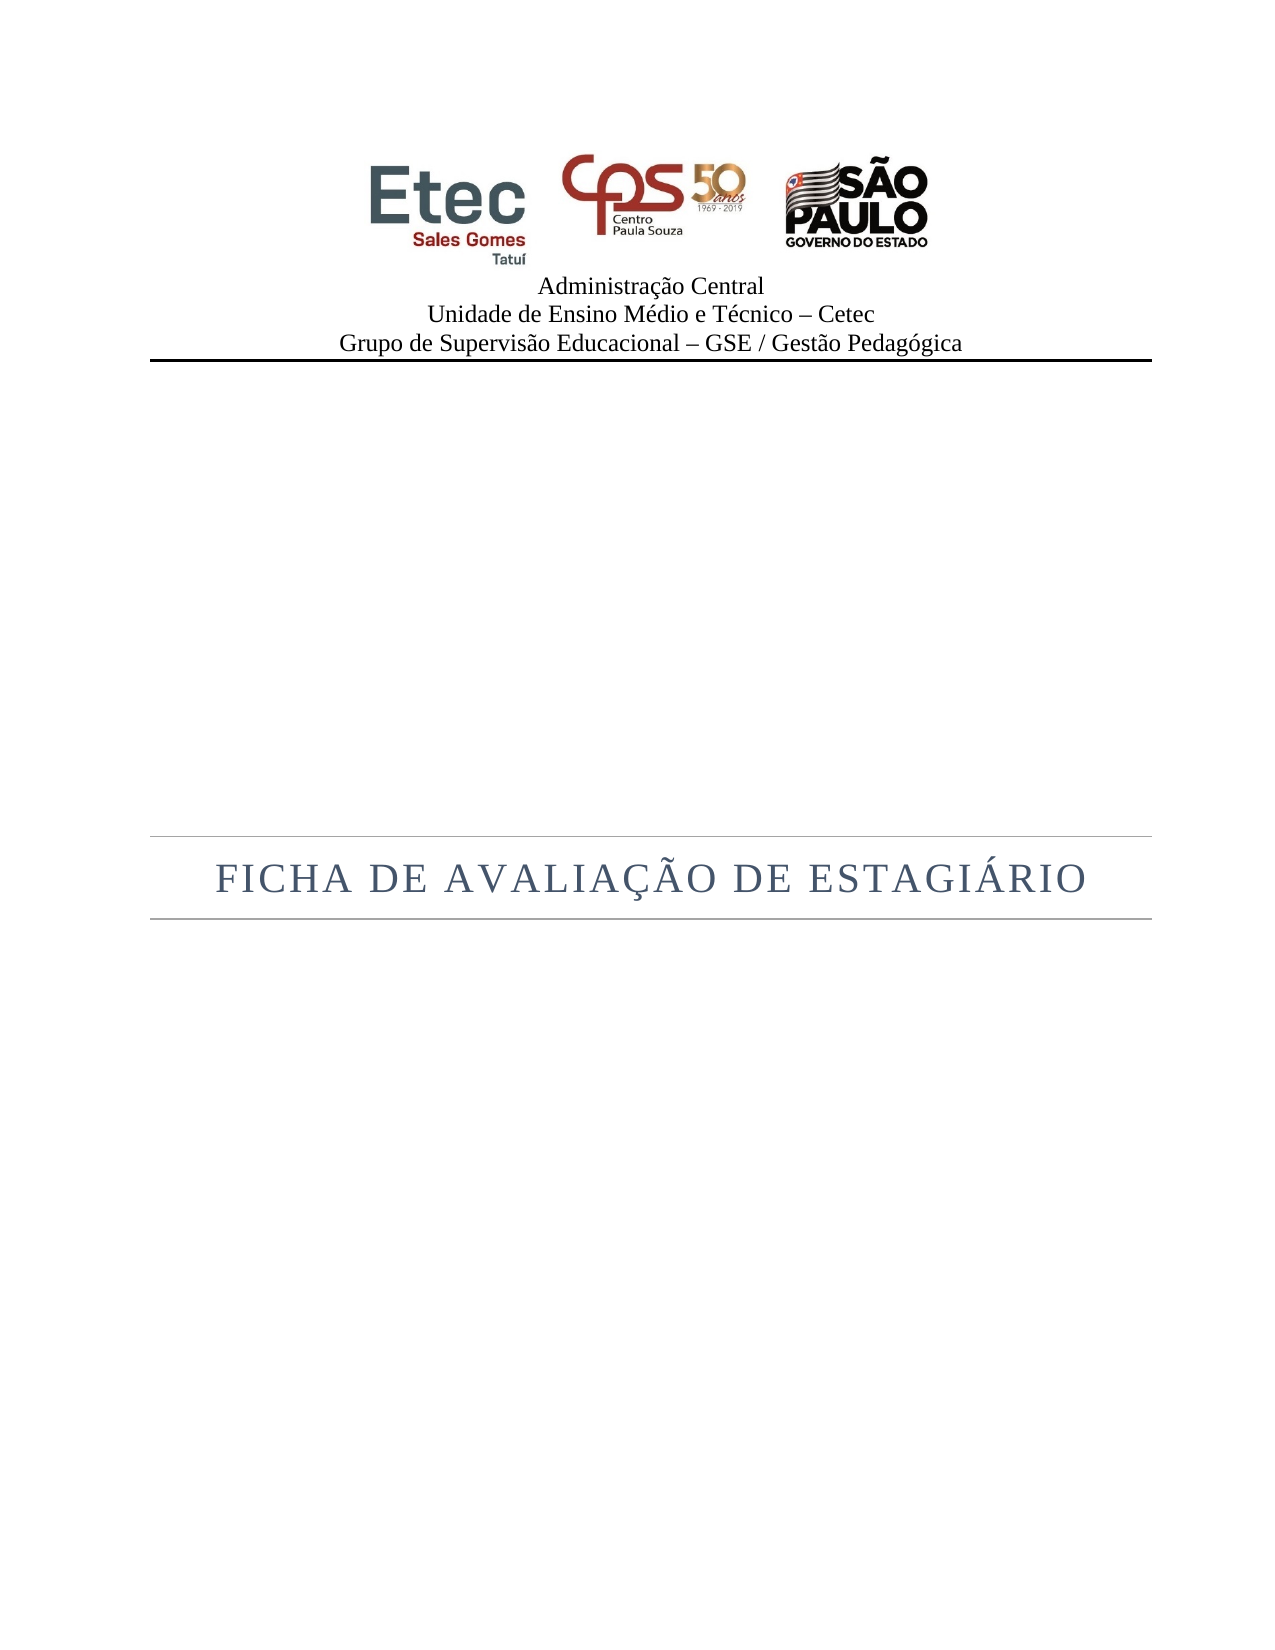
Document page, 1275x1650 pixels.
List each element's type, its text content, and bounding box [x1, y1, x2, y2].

text Unidade de Ensino Médio e Técnico – Cetec [150, 299, 1152, 328]
title FICHA DE AVALIAÇÃO DE ESTaGIário [150, 837, 1152, 918]
picture [364, 150, 938, 271]
text Grupo de Supervisão Educacional – GSE / Gestão Pedagógica [150, 328, 1152, 359]
text Administração Central [150, 271, 1152, 299]
